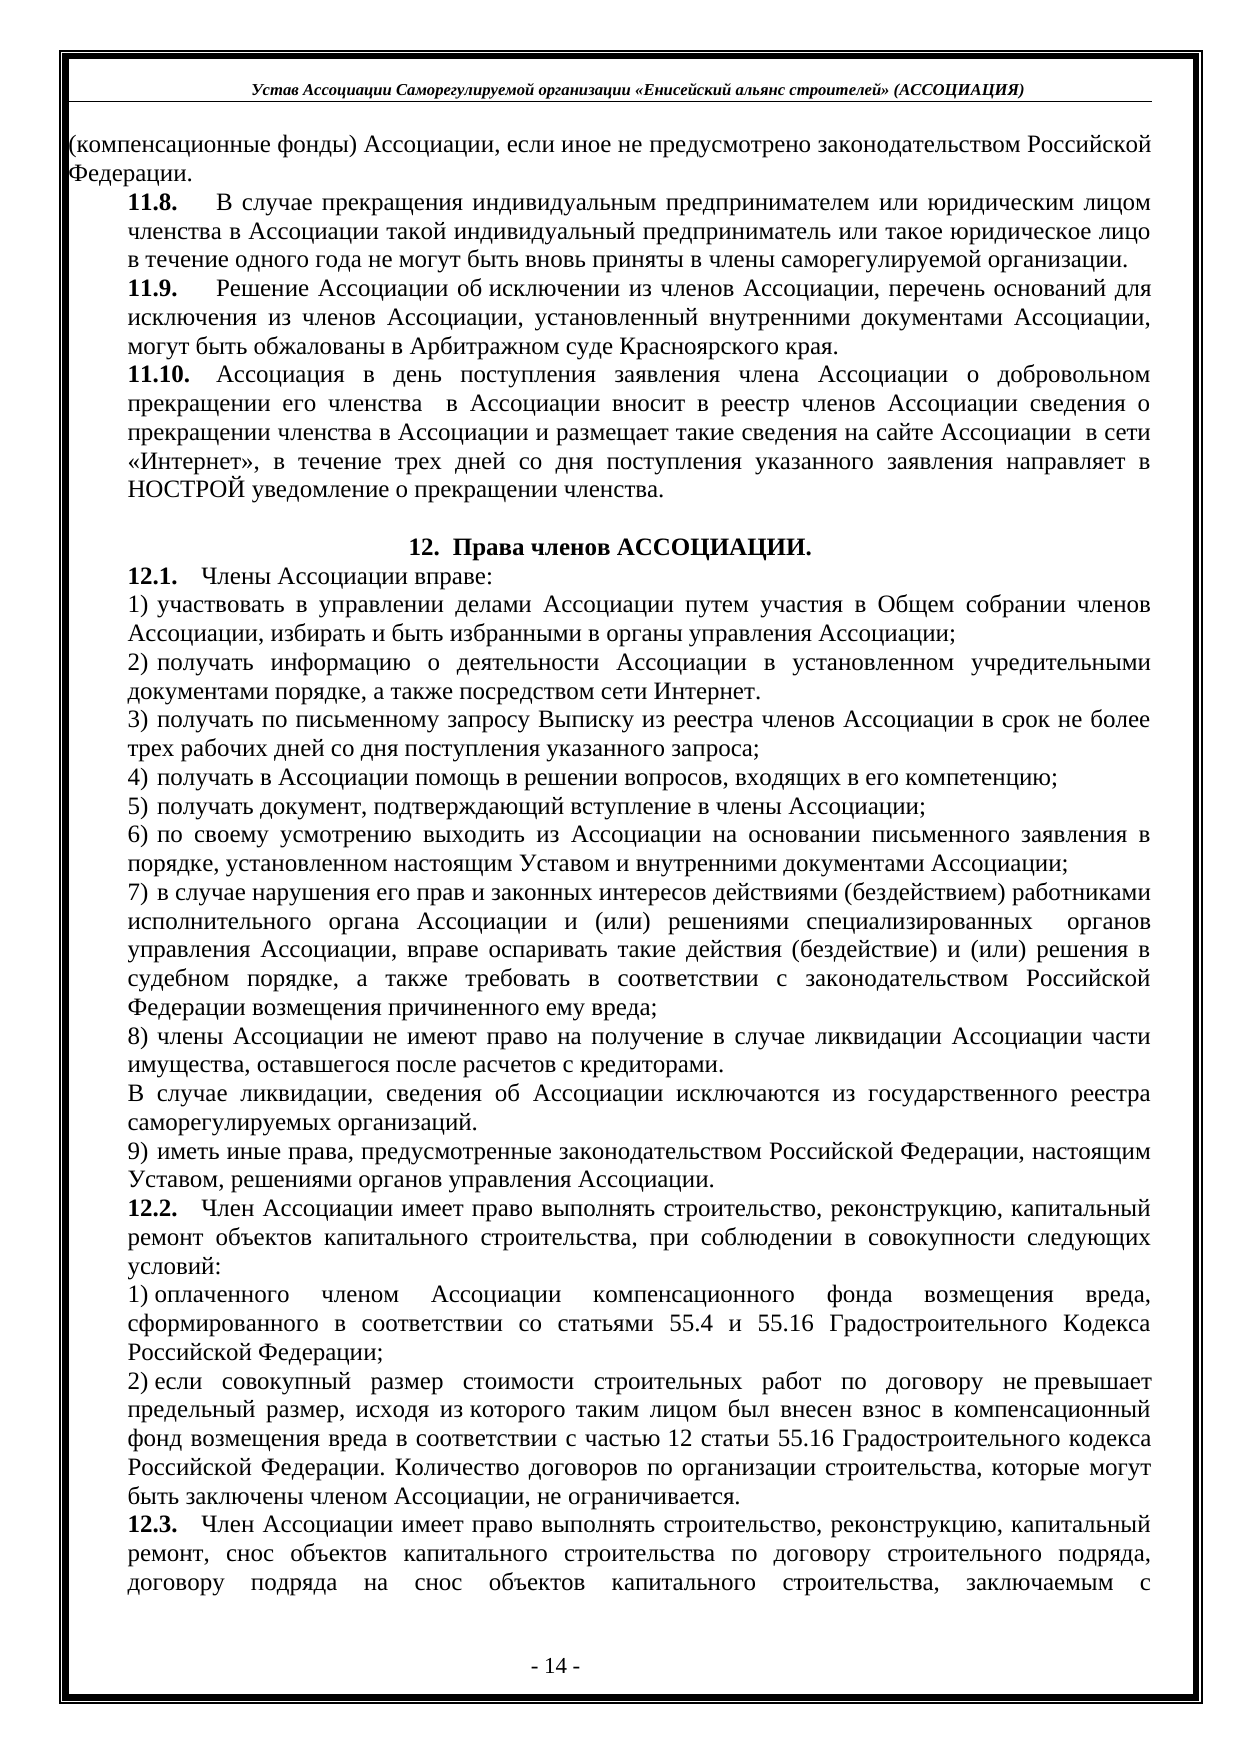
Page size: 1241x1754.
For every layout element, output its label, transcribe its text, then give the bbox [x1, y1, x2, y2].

list Члены Ассоциации вправе: [127, 561, 1152, 589]
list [127, 1509, 1152, 1596]
list Права членов АССОЦИАЦИИ. [69, 532, 1152, 561]
list получать по письменному запросу Выписку из реестра членов Ассоциации в срок не более трех рабочих дней со дня поступления указанного запроса; [127, 704, 1152, 762]
list получать документ, подтверждающий вступление в члены Ассоциации; [127, 791, 1152, 819]
list получать в Ассоциации помощь в решении вопросов, входящих в его компетенцию; [127, 762, 1152, 791]
list по своему усмотрению выходить из Ассоциации на основании письменного заявления в порядке, установленном настоящим Уставом и внутренними документами Ассоциации; [127, 819, 1152, 877]
list в случае нарушения его прав и законных интересов действиями (бездействием) работниками исполнительного органа Ассоциации и (или) решениями специализированных органов управления Ассоциации, вправе оспаривать такие действия (бездействие) и (или) решения в судебном порядке, а также требовать в соответствии с законодательством Российской Федерации возмещения причиненного ему вреда; [127, 877, 1152, 1021]
list Член Ассоциации имеет право выполнять строительство, реконструкцию, капитальный ремонт объектов капитального строительства, при соблюдении в совокупности следующих условий: [127, 1193, 1152, 1279]
list 2) если совокупный размер стоимости строительных работ по договору не превышает предельный размер, исходя из которого таким лицом был внесен взнос в компенсационный фонд возмещения вреда в соответствии с частью 12 статьи 55.16 Градостроительного кодекса Российской Федерации. Количество договоров по организации строительства, которые могут быть заключены членом Ассоциации, не ограничивается. [127, 1366, 1152, 1509]
list участвовать в управлении делами Ассоциации путем участия в Общем собрании членов Ассоциации, избирать и быть избранными в органы управления Ассоциации; [127, 589, 1152, 647]
list Ассоциация в день поступления заявления члена Ассоциации о добровольном прекращении его членства в Ассоциации вносит в реестр членов Ассоциации сведения о прекращении членства в Ассоциации и размещает такие сведения на сайте Ассоциации в сети «Интернет», в течение трех дней со дня поступления указанного заявления направляет в НОСТРОЙ уведомление о прекращении членства. [127, 359, 1152, 503]
list 1) оплаченного членом Ассоциации компенсационного фонда возмещения вреда, сформированного в соответствии со статьями 55.4 и 55.16 Градостроительного Кодекса Российской Федерации; [127, 1279, 1152, 1366]
list В случае ликвидации, сведения об Ассоциации исключаются из государственного реестра саморегулируемых организаций. [127, 1078, 1152, 1136]
list получать информацию о деятельности Ассоциации в установленном учредительными документами порядке, а также посредством сети Интернет. [127, 647, 1152, 704]
list иметь иные права, предусмотренные законодательством Российской Федерации, настоящим Уставом, решениями органов управления Ассоциации. [127, 1136, 1152, 1193]
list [69, 129, 1152, 187]
list члены Ассоциации не имеют право на получение в случае ликвидации Ассоциации части имущества, оставшегося после расчетов с кредиторами. [127, 1021, 1152, 1078]
list Решение Ассоциации об исключении из членов Ассоциации, перечень оснований для исключения из членов Ассоциации, установленный внутренними документами Ассоциации, могут быть обжалованы в Арбитражном суде Красноярского края. [127, 273, 1152, 359]
list В случае прекращения индивидуальным предпринимателем или юридическим лицом членства в Ассоциации такой индивидуальный предприниматель или такое юридическое лицо в течение одного года не могут быть вновь приняты в члены саморегулируемой организации. [127, 187, 1152, 273]
